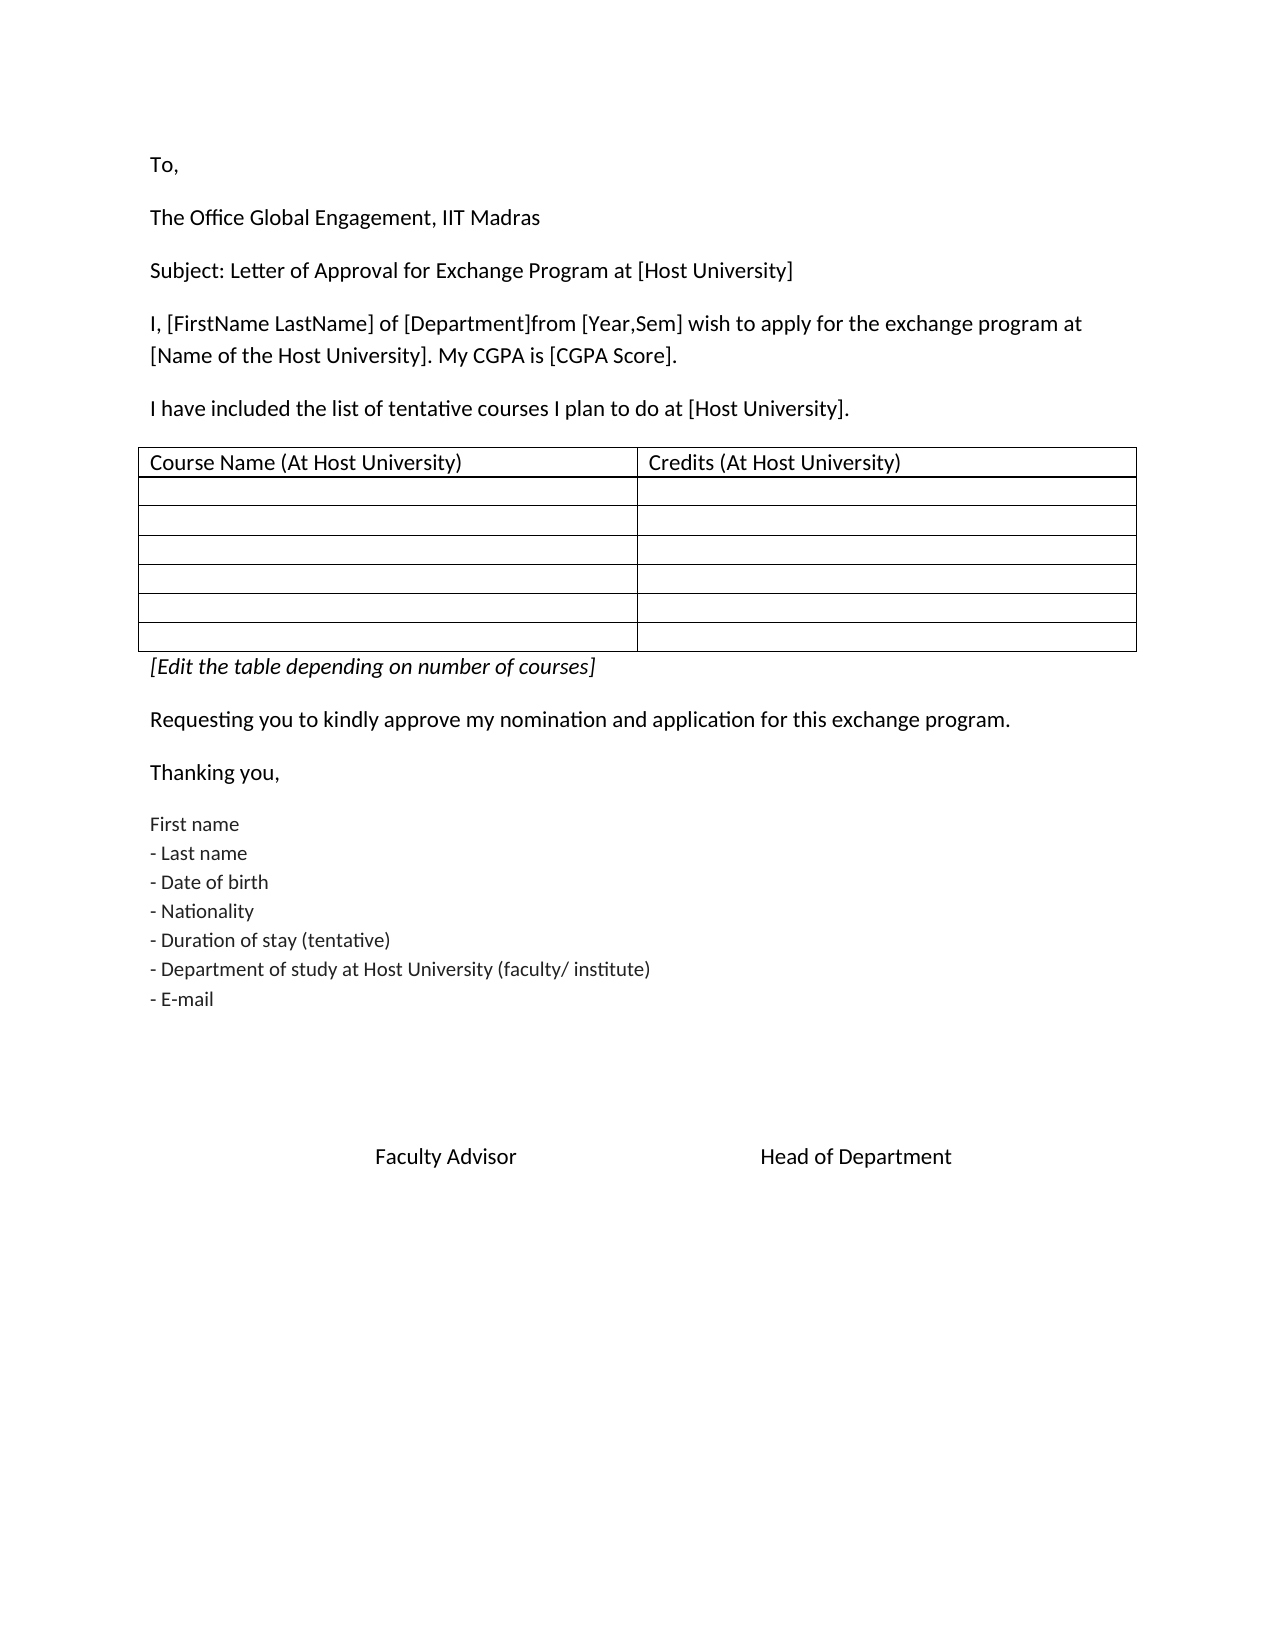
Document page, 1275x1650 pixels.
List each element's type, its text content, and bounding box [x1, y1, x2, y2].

text Requesting you to kindly approve my nomination and application for this exchange program. [150, 705, 1125, 733]
table_header Credits (At Host University) [638, 448, 1136, 476]
table_cell [139, 506, 637, 534]
text To, [150, 150, 1125, 178]
table_cell [638, 506, 1136, 534]
table_cell [638, 565, 1136, 593]
text Subject: Letter of Approval for Exchange Program at [Host University] [150, 256, 1125, 284]
table_cell [638, 594, 1136, 622]
table_cell [638, 623, 1136, 651]
text I have included the list of tentative courses I plan to do at [Host University]. [150, 394, 1125, 422]
text I, [FirstName LastName] of [Department]from [Year,Sem] wish to apply for the exchange program at [Name of the Host University]. My CGPA is [CGPA Score]. [150, 309, 1125, 369]
text First name - Last name - Date of birth - Nationality - Duration of stay (tentative) - Department of study at Host University (faculty/ institute) - E-mail [150, 811, 1125, 1011]
table_cell [139, 565, 637, 593]
table_cell [139, 478, 637, 505]
table_cell [139, 536, 637, 563]
table_cell [638, 478, 1136, 505]
table_cell [139, 623, 637, 651]
table_header Course Name (At Host University) [139, 448, 637, 476]
text Faculty Advisor Head of Department [150, 1142, 1125, 1170]
text [Edit the table depending on number of courses] [150, 652, 1125, 680]
table_cell [139, 594, 637, 622]
text Thanking you, [150, 758, 1125, 786]
text The Office Global Engagement, IIT Madras [150, 203, 1125, 231]
table_cell [638, 536, 1136, 563]
